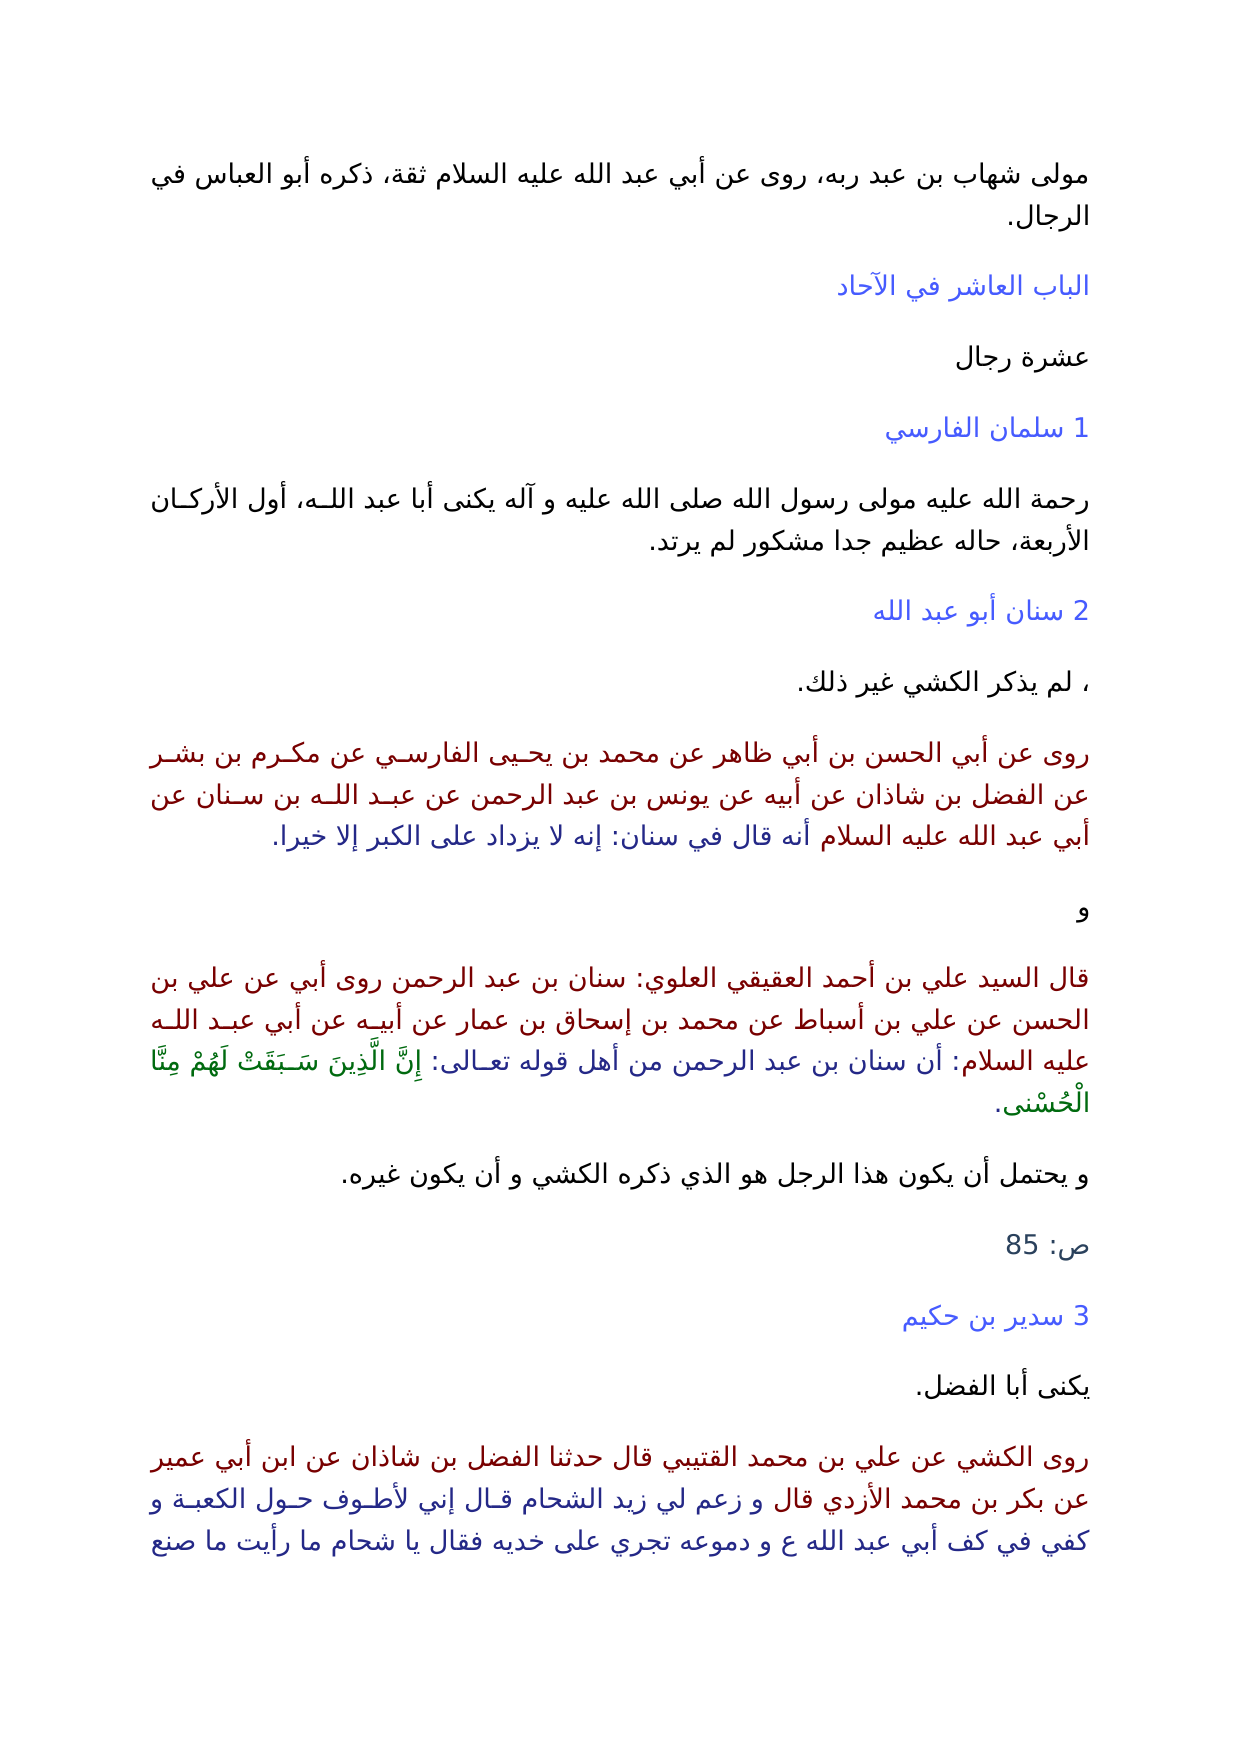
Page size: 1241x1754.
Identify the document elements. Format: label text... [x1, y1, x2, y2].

text قال السيد علي بن أحمد العقيقي العلوي: سنان بن عبد الرحمن روى أبي عن علي بن الحسن عن علي بن أسباط عن محمد بن إسحاق بن عمار عن أبيه عن أبي عبد الله عليه السلام‏: أن سنان بن عبد الرحمن من أهل قوله تعالى: إِنَّ الَّذِينَ سَبَقَتْ لَهُمْ مِنَّا الْحُسْنى‏. [150, 954, 1090, 1121]
text و يحتمل أن يكون هذا الرجل هو الذي ذكره الكشي و أن يكون غيره. [150, 1150, 1090, 1192]
text ، لم يذكر الكشي غير ذلك. [150, 658, 1090, 700]
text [150, 1433, 1090, 1558]
text رحمة الله عليه مولى رسول الله صلى الله عليه و آله يكنى أبا عبد الله، أول الأركان الأربعة، حاله عظيم جدا مشكور لم يرتد. [150, 475, 1090, 558]
text 1 سلمان الفارسي‏ [150, 404, 1090, 446]
text يكنى أبا الفضل. [150, 1362, 1090, 1404]
text روى عن أبي الحسن بن أبي ظاهر عن محمد بن يحيى الفارسي عن مكرم بن بشر عن الفضل بن شاذان عن أبيه عن يونس بن عبد الرحمن عن عبد الله بن سنان عن أبي عبد الله عليه السلام‏ أنه قال في سنان: إنه لا يزداد على الكبر إلا خيرا. [150, 729, 1090, 854]
text 3 سدير بن حكيم‏ [150, 1292, 1090, 1333]
text ص: 85 [150, 1221, 1090, 1262]
text 2 سنان أبو عبد الله‏ [150, 587, 1090, 629]
text مولى شهاب بن عبد ربه، روى عن أبي عبد الله عليه السلام ثقة، ذكره أبو العباس في الرجال. [150, 150, 1090, 233]
text عشرة رجال‏ [150, 333, 1090, 375]
text و [150, 883, 1090, 925]
text الباب العاشر في الآحاد [150, 262, 1090, 304]
